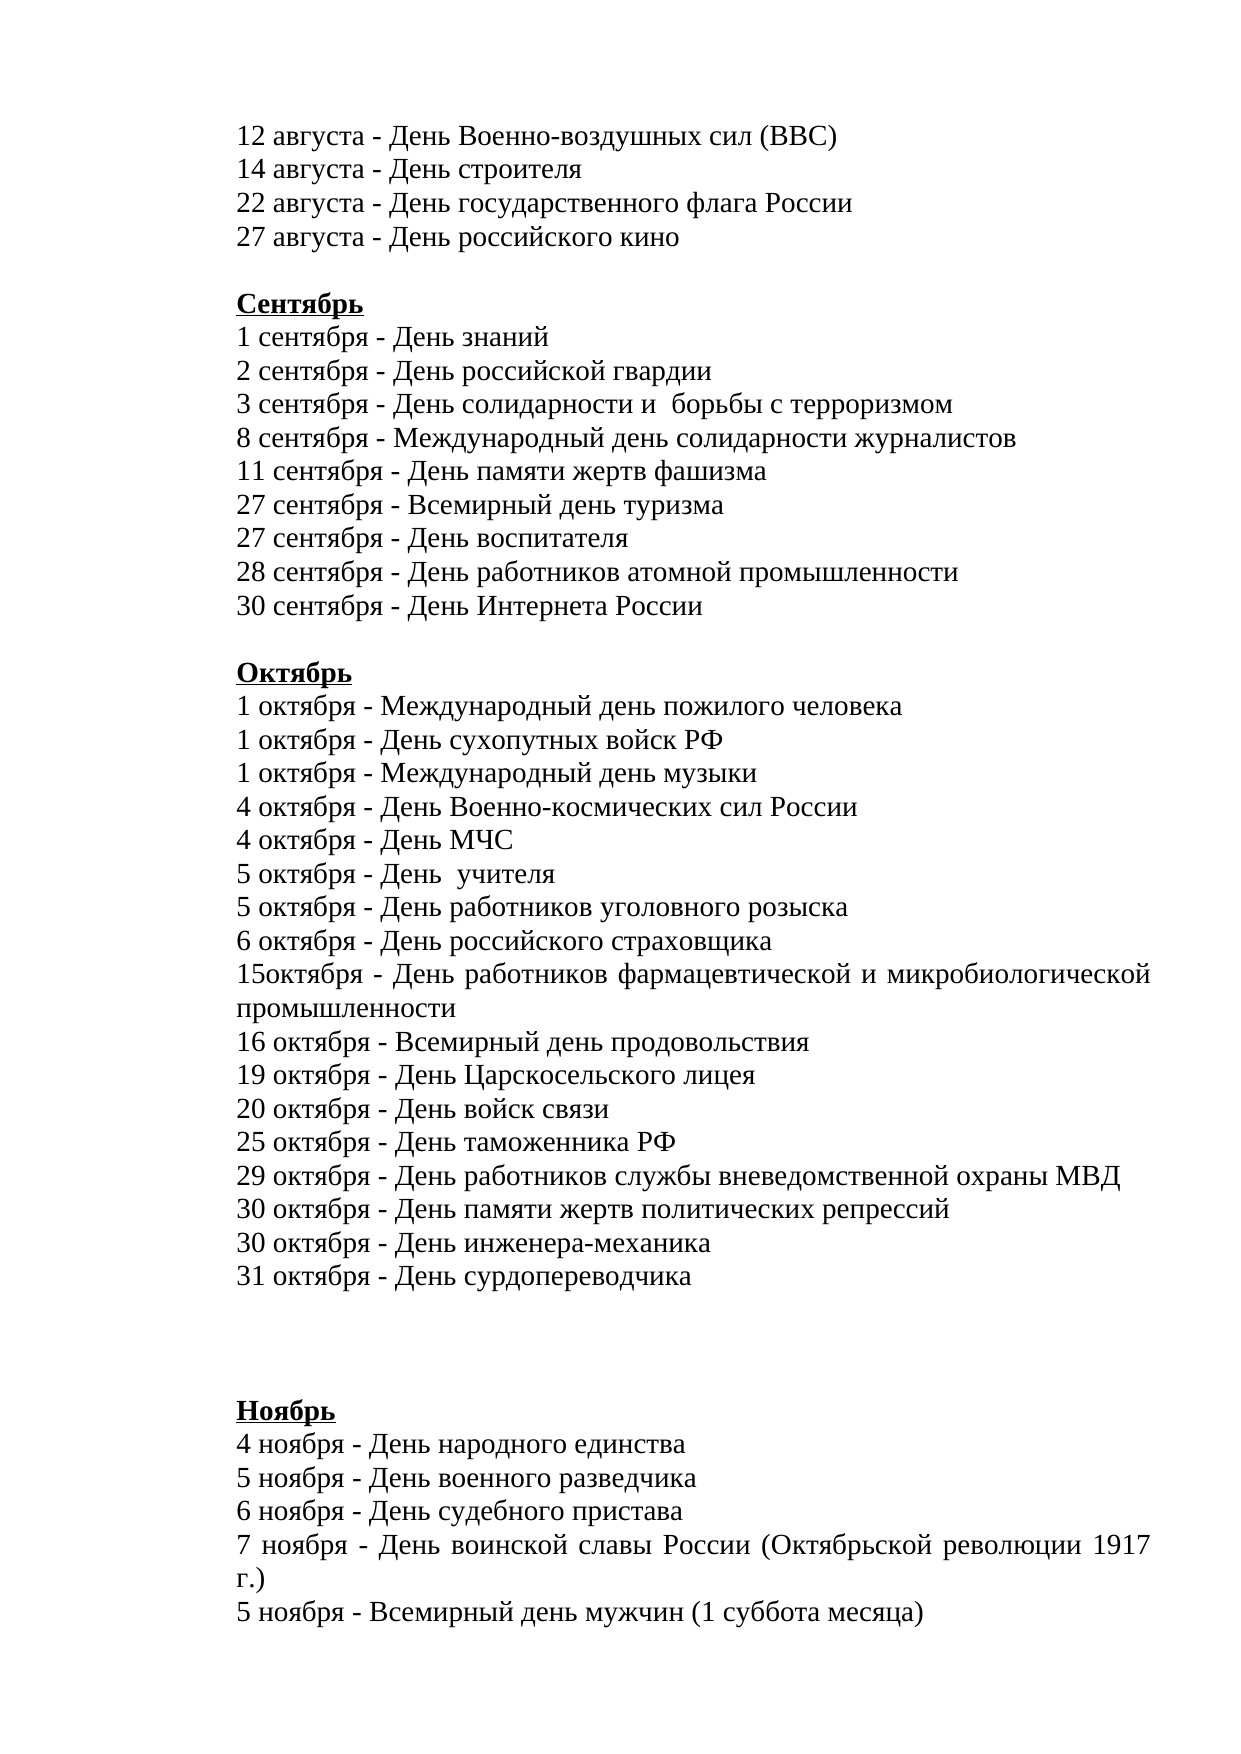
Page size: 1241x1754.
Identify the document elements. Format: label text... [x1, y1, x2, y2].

text 12 августа - День Военно-воздушных сил (ВВС) [177, 118, 1152, 152]
text 14 августа - День строителя [177, 152, 1152, 185]
text 4 октября - День МЧС [177, 822, 1152, 856]
text 27 сентября - Всемирный день туризма [177, 487, 1152, 521]
text Ноябрь [177, 1393, 1152, 1426]
text 25 октября - День таможенника РФ [177, 1124, 1152, 1158]
text 22 августа - День государственного флага России [177, 185, 1152, 219]
text 27 августа - День российского кино [177, 219, 1152, 252]
text 4 ноября - День народного единства [177, 1426, 1152, 1460]
text 11 сентября - День памяти жертв фашизма [177, 453, 1152, 487]
text 16 октября - Всемирный день продовольствия [177, 1024, 1152, 1057]
text 6 ноября - День судебного пристава [177, 1493, 1152, 1527]
text 7 ноября - День воинской славы России (Октябрьской революции 1917 г.) [236, 1527, 1152, 1594]
text 5 ноября - Всемирный день мужчин (1 суббота месяца) [177, 1594, 1152, 1627]
text 4 октября - День Военно-космических сил России [177, 789, 1152, 822]
text 30 октября - День инженера-механика [177, 1225, 1152, 1258]
text 5 октября - День работников уголовного розыска [177, 889, 1152, 923]
text 1 октября - Международный день музыки [177, 755, 1152, 789]
text 20 октября - День войск связи [177, 1091, 1152, 1124]
text 15октября - День работников фармацевтической и микробиологической промышленности [236, 957, 1152, 1024]
text Октябрь [177, 655, 1152, 688]
text 28 сентября - День работников атомной промышленности [177, 554, 1152, 588]
text 29 октября - День работников службы вневедомственной охраны МВД [177, 1158, 1152, 1191]
text 30 октября - День памяти жертв политических репрессий [177, 1191, 1152, 1225]
text 3 сентября - День солидарности и борьбы с терроризмом [177, 386, 1152, 420]
text 8 сентября - Международный день солидарности журналистов [177, 420, 1152, 453]
text 1 октября - День сухопутных войск РФ [177, 722, 1152, 755]
text 30 сентября - День Интернета России [177, 588, 1152, 621]
text 1 октября - Международный день пожилого человека [177, 688, 1152, 722]
text 27 сентября - День воспитателя [177, 521, 1152, 554]
text 5 ноября - День военного разведчика [177, 1460, 1152, 1493]
text 1 сентября - День знаний [177, 319, 1152, 353]
text 2 сентября - День российской гвардии [177, 353, 1152, 386]
text 5 октября - День учителя [177, 856, 1152, 889]
text Сентябрь [177, 286, 1152, 319]
text 19 октября - День Царскосельского лицея [177, 1057, 1152, 1091]
text 6 октября - День российского страховщика [177, 923, 1152, 957]
text 31 октября - День сурдопереводчика [177, 1258, 1152, 1292]
